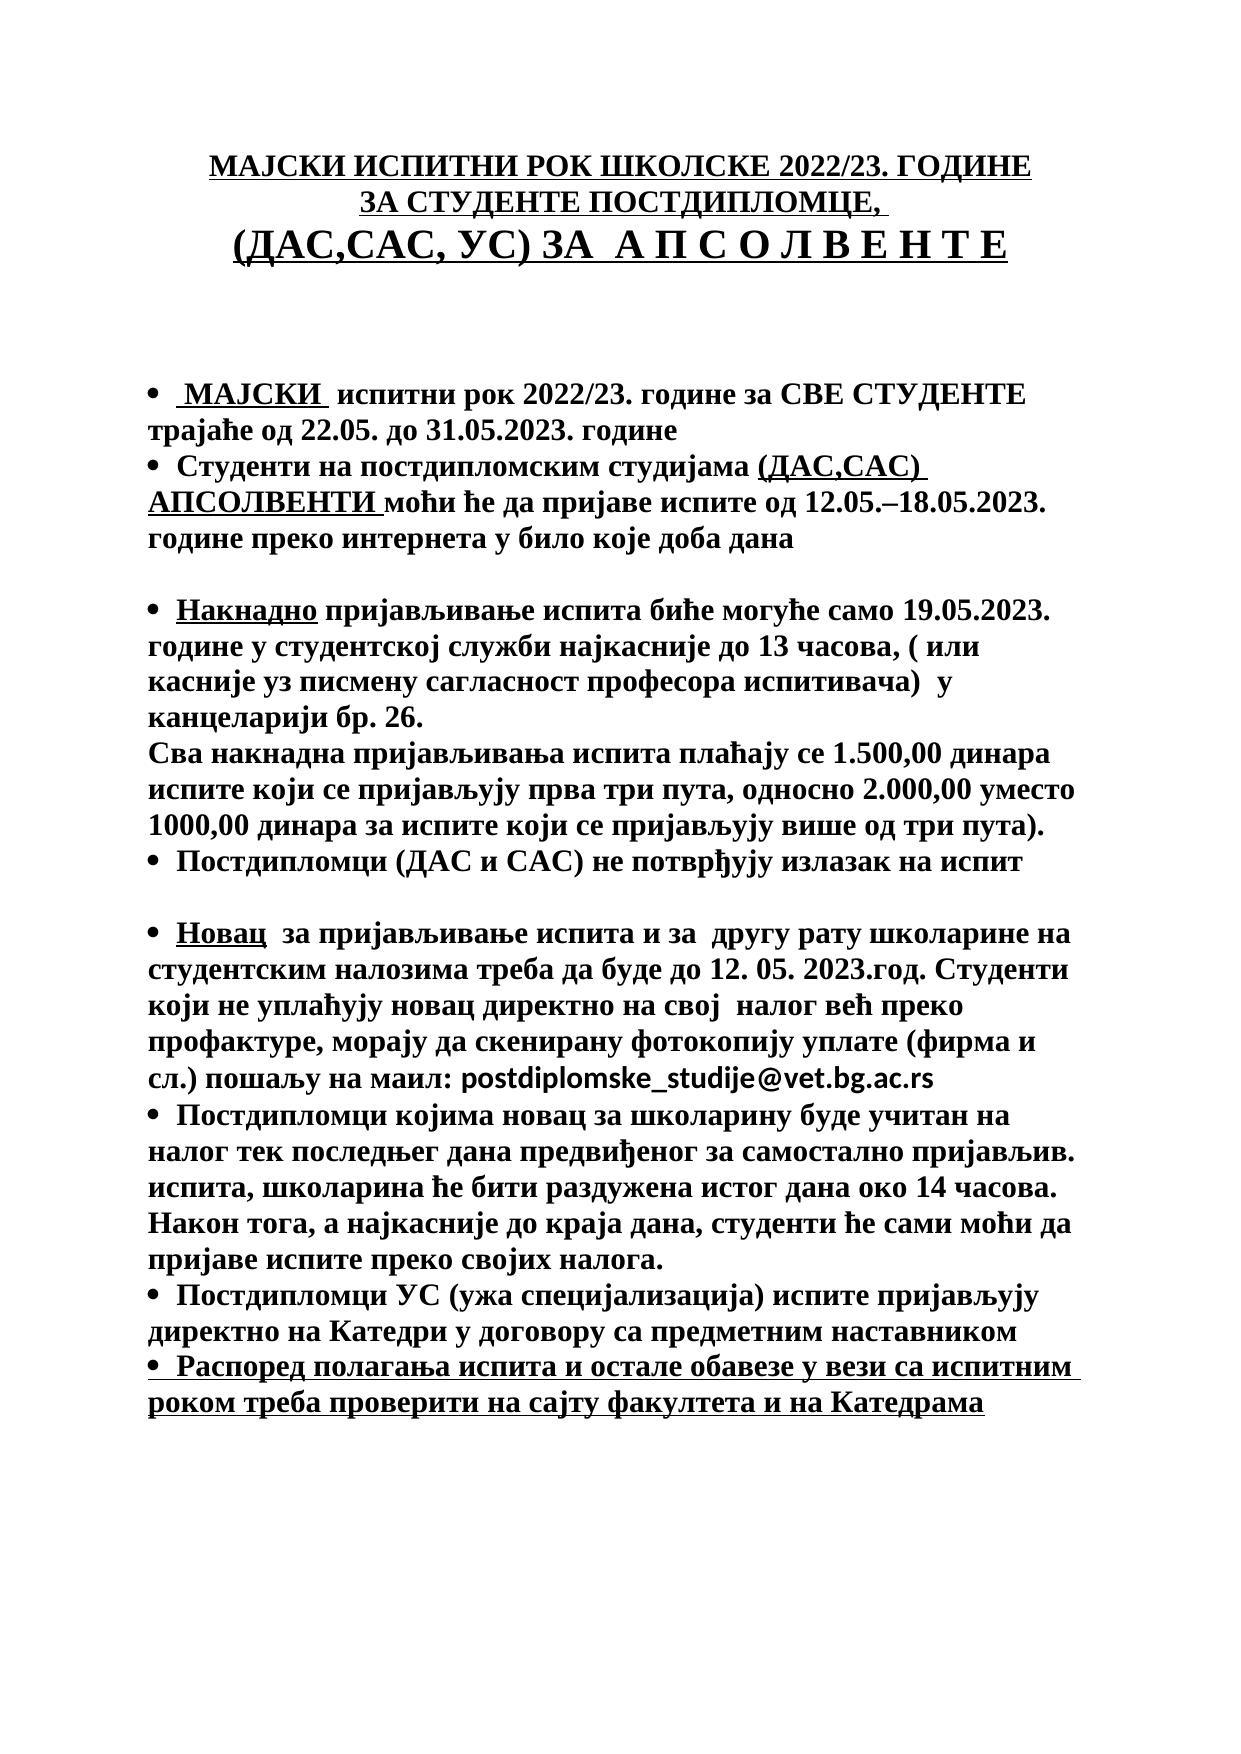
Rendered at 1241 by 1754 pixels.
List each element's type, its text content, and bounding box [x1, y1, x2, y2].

text МАЈСКИ ИСПИТНИ РОК ШКОЛСКЕ 2022/23. ГОДИНЕ [148, 148, 1093, 183]
text Распоред полагања испита и остале обавезе у вези са испитним роком треба проверити на сајту факултета и на Катедрама [148, 1348, 1093, 1419]
text ЗА СТУДЕНТЕ ПОСТДИПЛОМЦЕ, [148, 183, 1093, 219]
text Постдипломци (ДАС и САС) не потврђују излазак на испит [148, 842, 1093, 878]
text Студенти на постдипломским студијама (ДАС,САС) АПСОЛВЕНТИ моћи ће да пријаве испите од 12.05.–18.05.2023. године преко интернета у било које доба дана [148, 447, 1093, 555]
text Постдипломци којима новац за школарину буде учитан на налог тек последњег дана предвиђеног за самостално пријављив. [148, 1096, 1093, 1168]
text испита, школарина ће бити раздужена истог дана око 14 часова. [148, 1168, 1093, 1204]
text Новац за пријављивање испита и за другу рату школарине на студентским налозима треба да буде до 12. 05. 2023.год. Студенти који не уплаћују новац директно на свој налог већ преко профактуре, морају да скенирану фотокопију уплате (фирма и сл.) пошаљу на маил: postdiplomske_studije@vet.bg.ac.rs [148, 914, 1093, 1096]
text Сва накнадна пријављивања испита плаћају се 1.500,00 динара [148, 734, 1093, 771]
text  МАЈСКИ испитни рок 2022/23. године за СВЕ СТУДЕНТЕ трајаће од 22.05. до 31.05.2023. године [148, 375, 1093, 447]
text 1000,00 динара за испите који се пријављују више од три пута). [148, 806, 1093, 842]
text испите који се пријављују прва три пута, односно 2.000,00 уместо [148, 771, 1093, 806]
text Накнадно пријављивање испита биће могуће само 19.05.2023. године у студентској служби најкасније до 13 часова, ( или касније уз писмену сагласност професора испитивача) у канцеларији бр. 26. [148, 591, 1093, 734]
text (ДАС,САС, УС) ЗА А П С О Л В Е Н Т Е [148, 219, 1093, 267]
text Постдипломци УС (ужа специјализација) испите пријављују директно на Катедри у договору са предметним наставником [148, 1276, 1093, 1348]
text Након тога, а најкасније до краја дана, студенти ће сами моћи да пријаве испите преко својих налога. [148, 1204, 1093, 1276]
